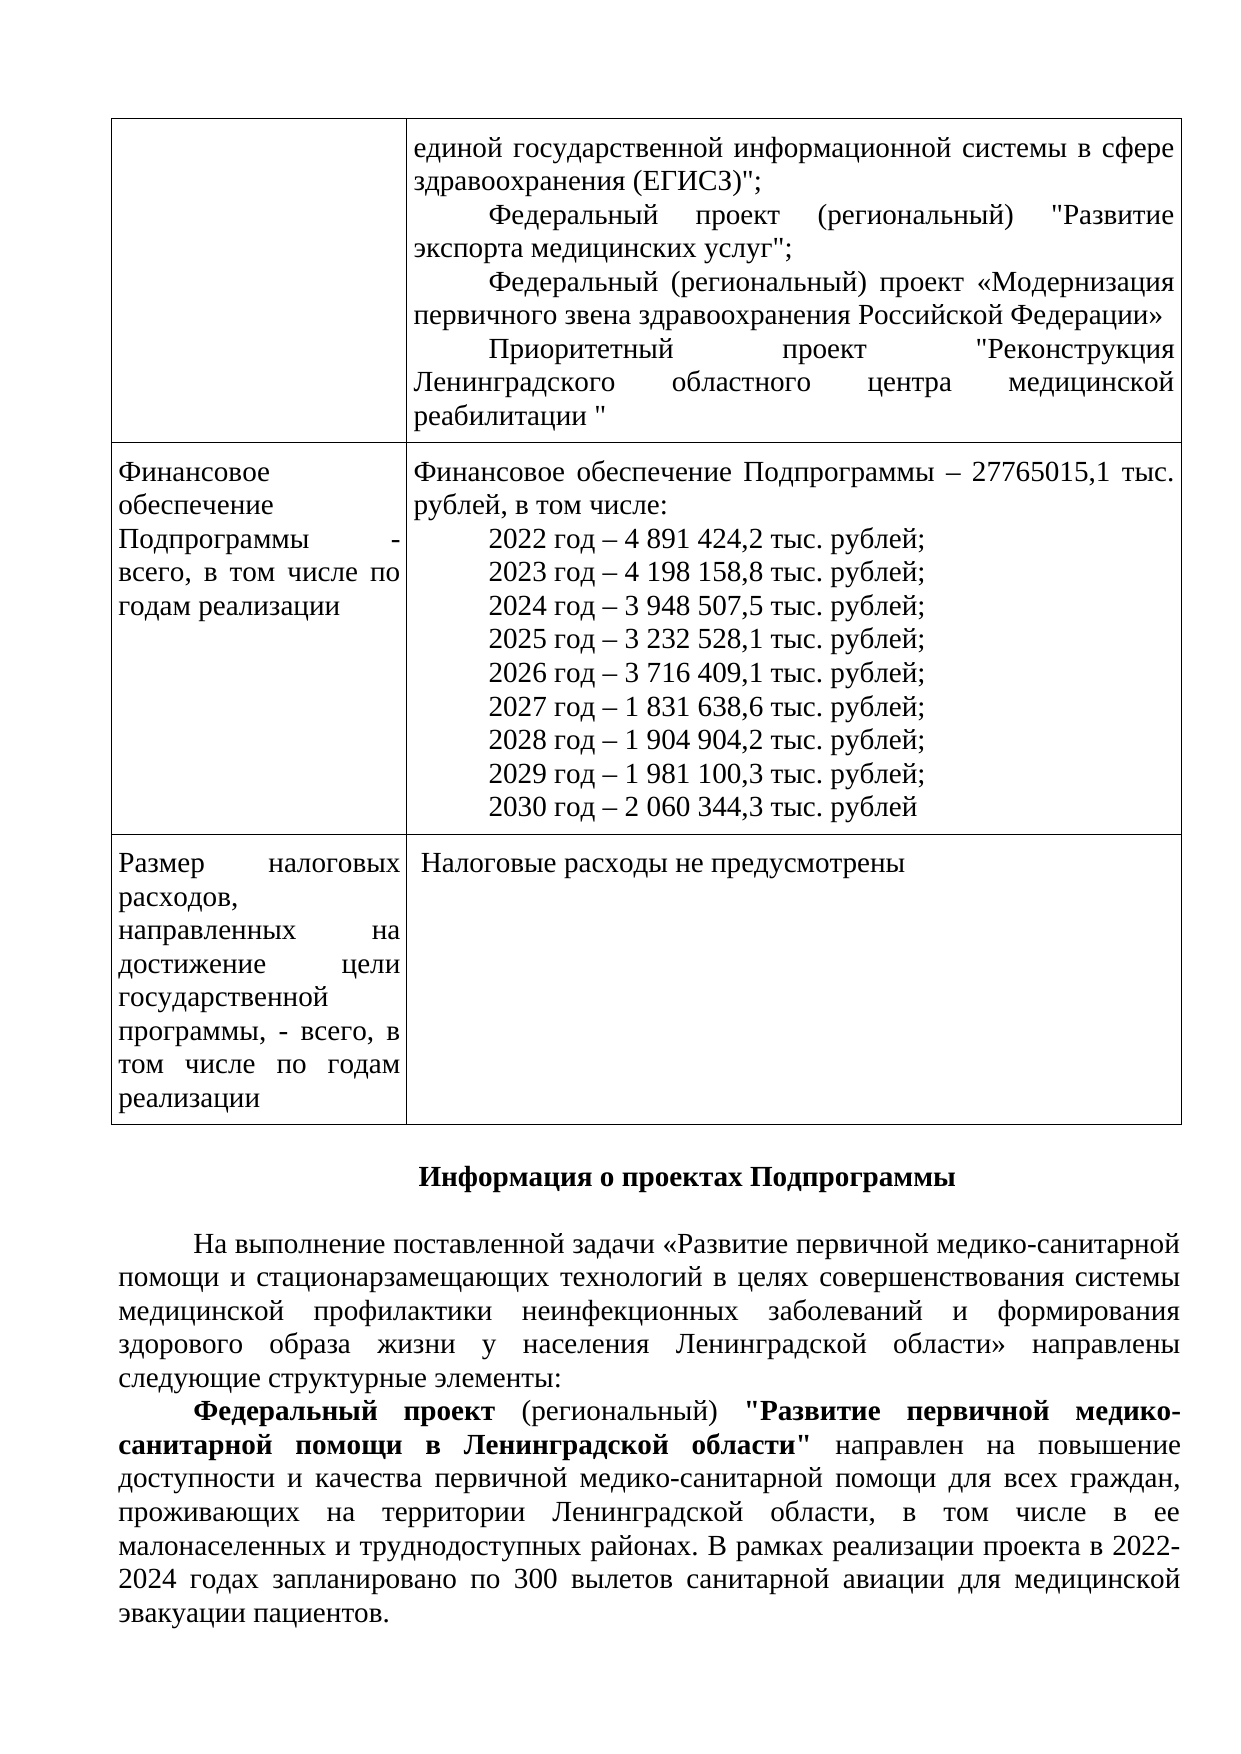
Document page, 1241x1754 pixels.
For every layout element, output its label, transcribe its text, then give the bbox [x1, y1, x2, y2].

table_cell Финансовое обеспечение Подпрограммы - всего, в том числе по годам реализации [112, 443, 406, 833]
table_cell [407, 119, 1181, 442]
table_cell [112, 119, 406, 442]
table_cell Налоговые расходы не предусмотрены [407, 835, 1181, 1124]
table_cell Финансовое обеспечение Подпрограммы – 27765015,1 тыс. рублей, в том числе: 2022 год – 4 891 424,2 тыс. рублей; 2023 год – 4 198 158,8 тыс. рублей; 2024 год – 3 948 507,5 тыс. рублей; 2025 год – 3 232 528,1 тыс. рублей; 2026 год – 3 716 409,1 тыс. рублей; 2027 год – 1 831 638,6 тыс. рублей; 2028 год – 1 904 904,2 тыс. рублей; 2029 год – 1 981 100,3 тыс. рублей; 2030 год – 2 060 344,3 тыс. рублей [407, 443, 1181, 833]
text На выполнение поставленной задачи «Развитие первичной медико-санитарной помощи и стационарзамещающих технологий в целях совершенствования системы медицинской профилактики неинфекционных заболеваний и формирования здорового образа жизни у населения Ленинградской области» направлены следующие структурные элементы: [118, 1226, 1181, 1393]
table_cell Размер налоговых расходов, направленных на достижение цели государственной программы, - всего, в том числе по годам реализации [112, 835, 406, 1124]
text Информация о проектах Подпрограммы [118, 1159, 1181, 1192]
text Федеральный проект (региональный) "Развитие первичной медико-санитарной помощи в Ленинградской области" направлен на повышение доступности и качества первичной медико-санитарной помощи для всех граждан, проживающих на территории Ленинградской области, в том числе в ее малонаселенных и труднодоступных районах. В рамках реализации проекта в 2022-2024 годах запланировано по 300 вылетов санитарной авиации для медицинской эвакуации пациентов. [118, 1393, 1181, 1628]
